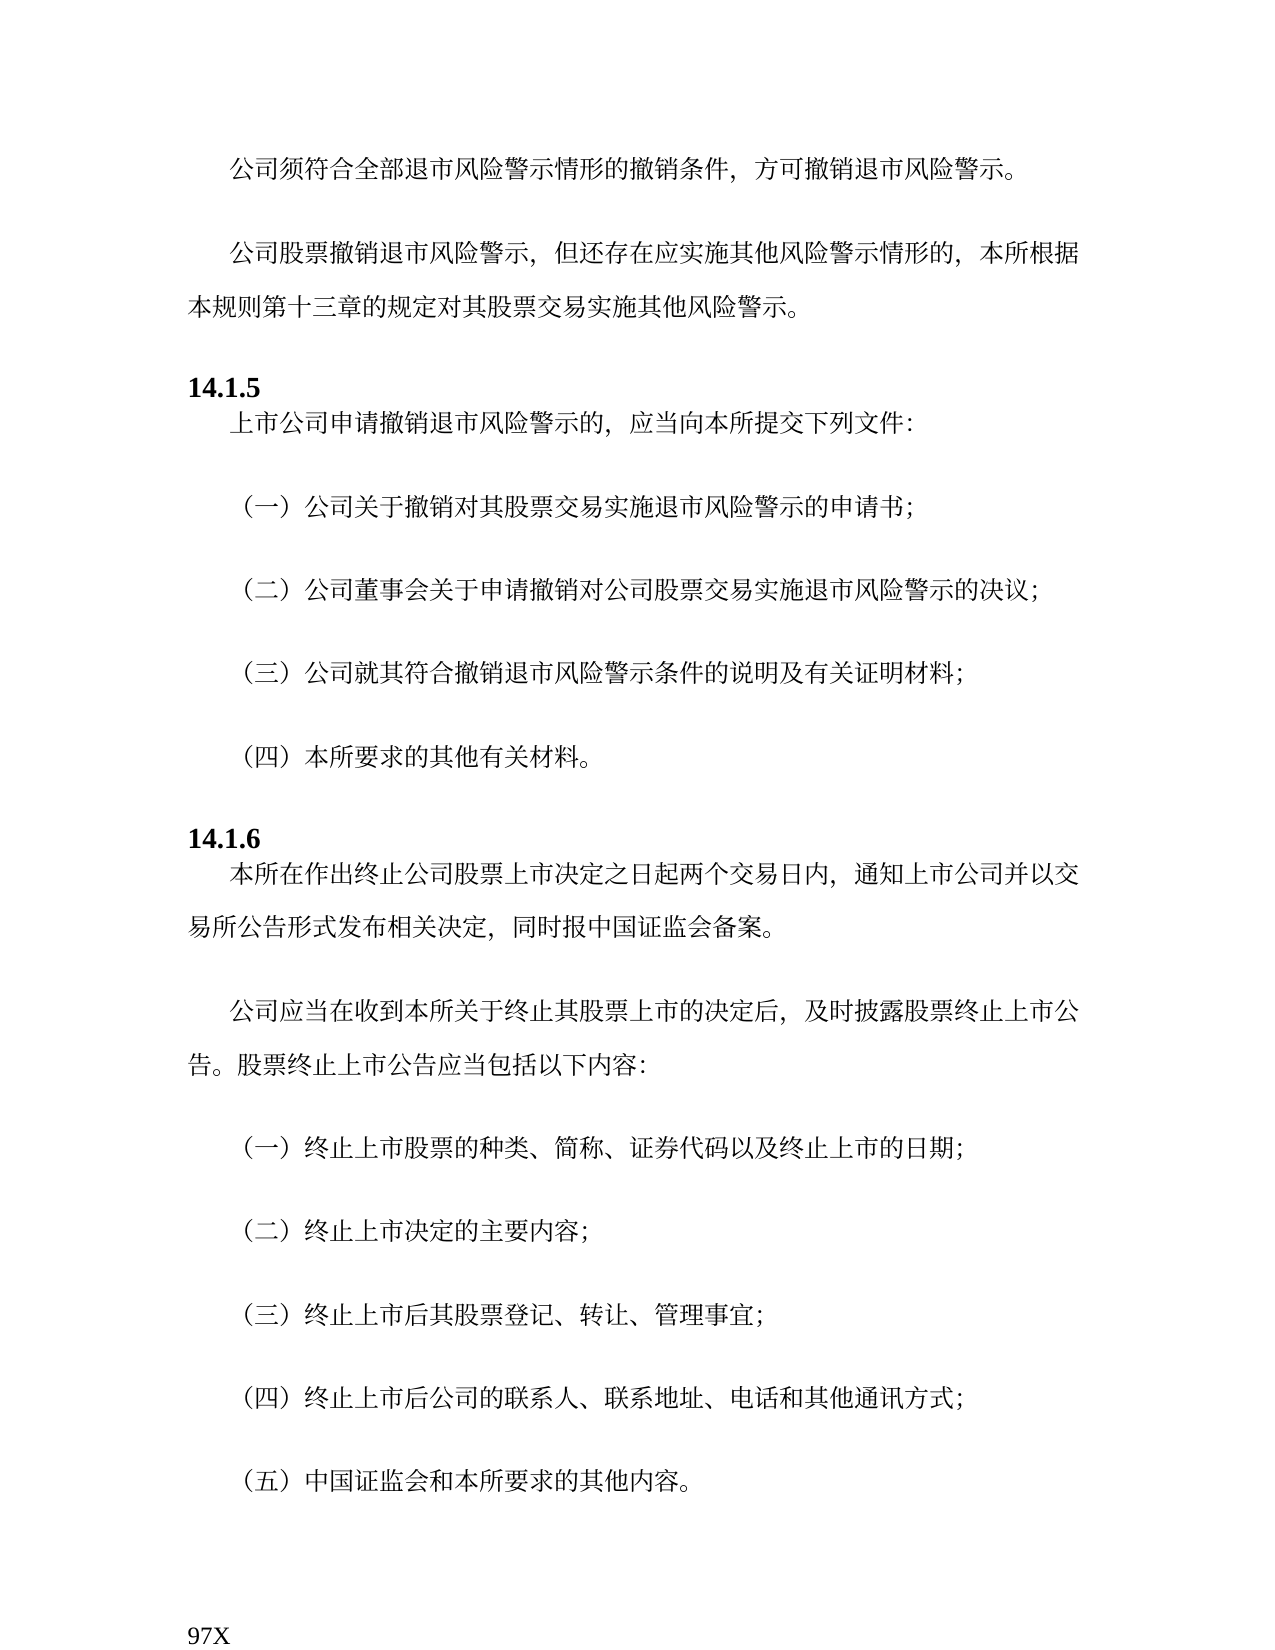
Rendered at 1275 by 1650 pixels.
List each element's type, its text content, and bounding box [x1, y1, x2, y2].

text （五）中国证监会和本所要求的其他内容。 [187, 1462, 1087, 1498]
text 公司股票撤销退市风险警示，但还存在应实施其他风险警示情形的，本所根据本规则第十三章的规定对其股票交易实施其他风险警示。 [187, 233, 1087, 323]
text 上市公司申请撤销退市风险警示的，应当向本所提交下列文件： [187, 404, 1087, 440]
text （一）终止上市股票的种类、简称、证券代码以及终止上市的日期； [187, 1129, 1087, 1164]
text 公司须符合全部退市风险警示情形的撤销条件，方可撤销退市风险警示。 [187, 150, 1087, 186]
text （三）终止上市后其股票登记、转让、管理事宜； [187, 1295, 1087, 1331]
text 公司应当在收到本所关于终止其股票上市的决定后，及时披露股票终止上市公告。股票终止上市公告应当包括以下内容： [187, 991, 1087, 1081]
text （一）公司关于撤销对其股票交易实施退市风险警示的申请书； [187, 487, 1087, 523]
text （二）公司董事会关于申请撤销对公司股票交易实施退市风险警示的决议； [187, 571, 1087, 607]
text （三）公司就其符合撤销退市风险警示条件的说明及有关证明材料； [187, 654, 1087, 690]
text 本所在作出终止公司股票上市决定之日起两个交易日内，通知上市公司并以交易所公告形式发布相关决定，同时报中国证监会备案。 [187, 854, 1087, 944]
text （四）本所要求的其他有关材料。 [187, 737, 1087, 773]
text （二）终止上市决定的主要内容； [187, 1212, 1087, 1248]
text （四）终止上市后公司的联系人、联系地址、电话和其他通讯方式； [187, 1379, 1087, 1414]
